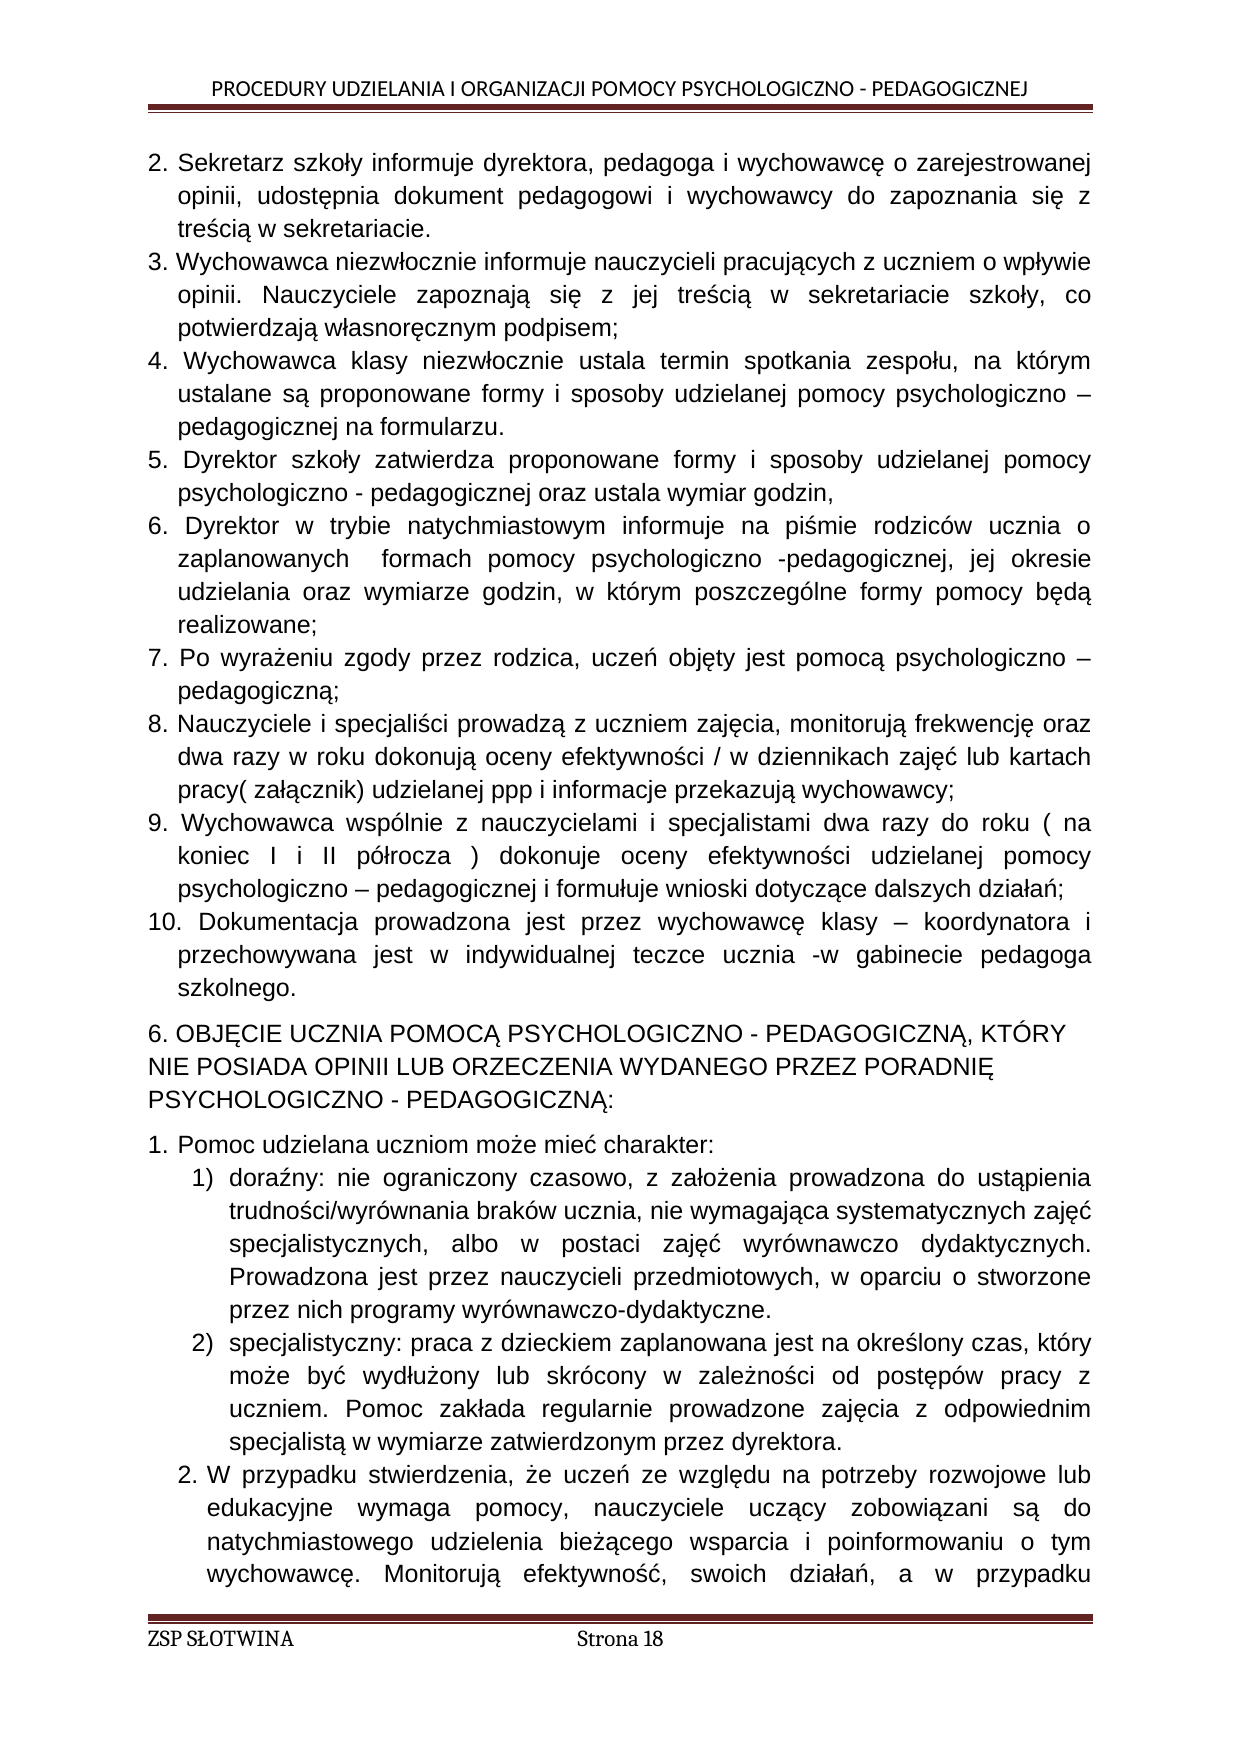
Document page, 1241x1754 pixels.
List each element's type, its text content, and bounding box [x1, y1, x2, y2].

text 2. Sekretarz szkoły informuje dyrektora, pedagoga i wychowawcę o zarejestrowanej opinii, udostępnia dokument pedagogowi i wychowawcy do zapoznania się z treścią w sekretariacie. [148, 148, 1093, 242]
text 4. Wychowawca klasy niezwłocznie ustala termin spotkania zespołu, na którym ustalane są proponowane formy i sposoby udzielanej pomocy psychologiczno – pedagogicznej na formularzu. [148, 346, 1093, 441]
text 10. Dokumentacja prowadzona jest przez wychowawcę klasy – koordynatora i przechowywana jest w indywidualnej teczce ucznia -w gabinecie pedagoga szkolnego. [148, 907, 1093, 1002]
subtitle 6. OBJĘCIE UCZNIA POMOCĄ PSYCHOLOGICZNO - PEDAGOGICZNĄ, KTÓRY NIE POSIADA OPINII LUB ORZECZENIA WYDANEGO PRZEZ PORADNIĘ PSYCHOLOGICZNO - PEDAGOGICZNĄ: [148, 1019, 1093, 1113]
text 6. Dyrektor w trybie natychmiastowym informuje na piśmie rodziców ucznia o zaplanowanych formach pomocy psychologiczno -pedagogicznej, jej okresie udzielania oraz wymiarze godzin, w którym poszczególne formy pomocy będą realizowane; [148, 511, 1093, 639]
text 3. Wychowawca niezwłocznie informuje nauczycieli pracujących z uczniem o wpływie opinii. Nauczyciele zapoznają się z jej treścią w sekretariacie szkoły, co potwierdzają własnoręcznym podpisem; [148, 247, 1093, 341]
text 5. Dyrektor szkoły zatwierdza proponowane formy i sposoby udzielanej pomocy psychologiczno - pedagogicznej oraz ustala wymiar godzin, [148, 445, 1093, 507]
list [177, 1460, 1093, 1588]
list specjalistyczny: praca z dzieckiem zaplanowana jest na określony czas, który może być wydłużony lub skrócony w zależności od postępów pracy z uczniem. Pomoc zakłada regularnie prowadzone zajęcia z odpowiednim specjalistą w wymiarze zatwierdzonym przez dyrektora. [191, 1328, 1093, 1456]
text 7. Po wyrażeniu zgody przez rodzica, uczeń objęty jest pomocą psychologiczno – pedagogiczną; [148, 643, 1093, 705]
list Pomoc udzielana uczniom może mieć charakter: [148, 1130, 1093, 1159]
text 8. Nauczyciele i specjaliści prowadzą z uczniem zajęcia, monitorują frekwencję oraz dwa razy w roku dokonują oceny efektywności / w dziennikach zajęć lub kartach pracy( załącznik) udzielanej ppp i informacje przekazują wychowawcy; [148, 709, 1093, 804]
text 9. Wychowawca wspólnie z nauczycielami i specjalistami dwa razy do roku ( na koniec I i II półrocza ) dokonuje oceny efektywności udzielanej pomocy psychologiczno – pedagogicznej i formułuje wnioski dotyczące dalszych działań; [148, 808, 1093, 903]
list doraźny: nie ograniczony czasowo, z założenia prowadzona do ustąpienia trudności/wyrównania braków ucznia, nie wymagająca systematycznych zajęć specjalistycznych, albo w postaci zajęć wyrównawczo dydaktycznych. Prowadzona jest przez nauczycieli przedmiotowych, w oparciu o stworzone przez nich programy wyrównawczo-dydaktyczne. [191, 1163, 1093, 1324]
